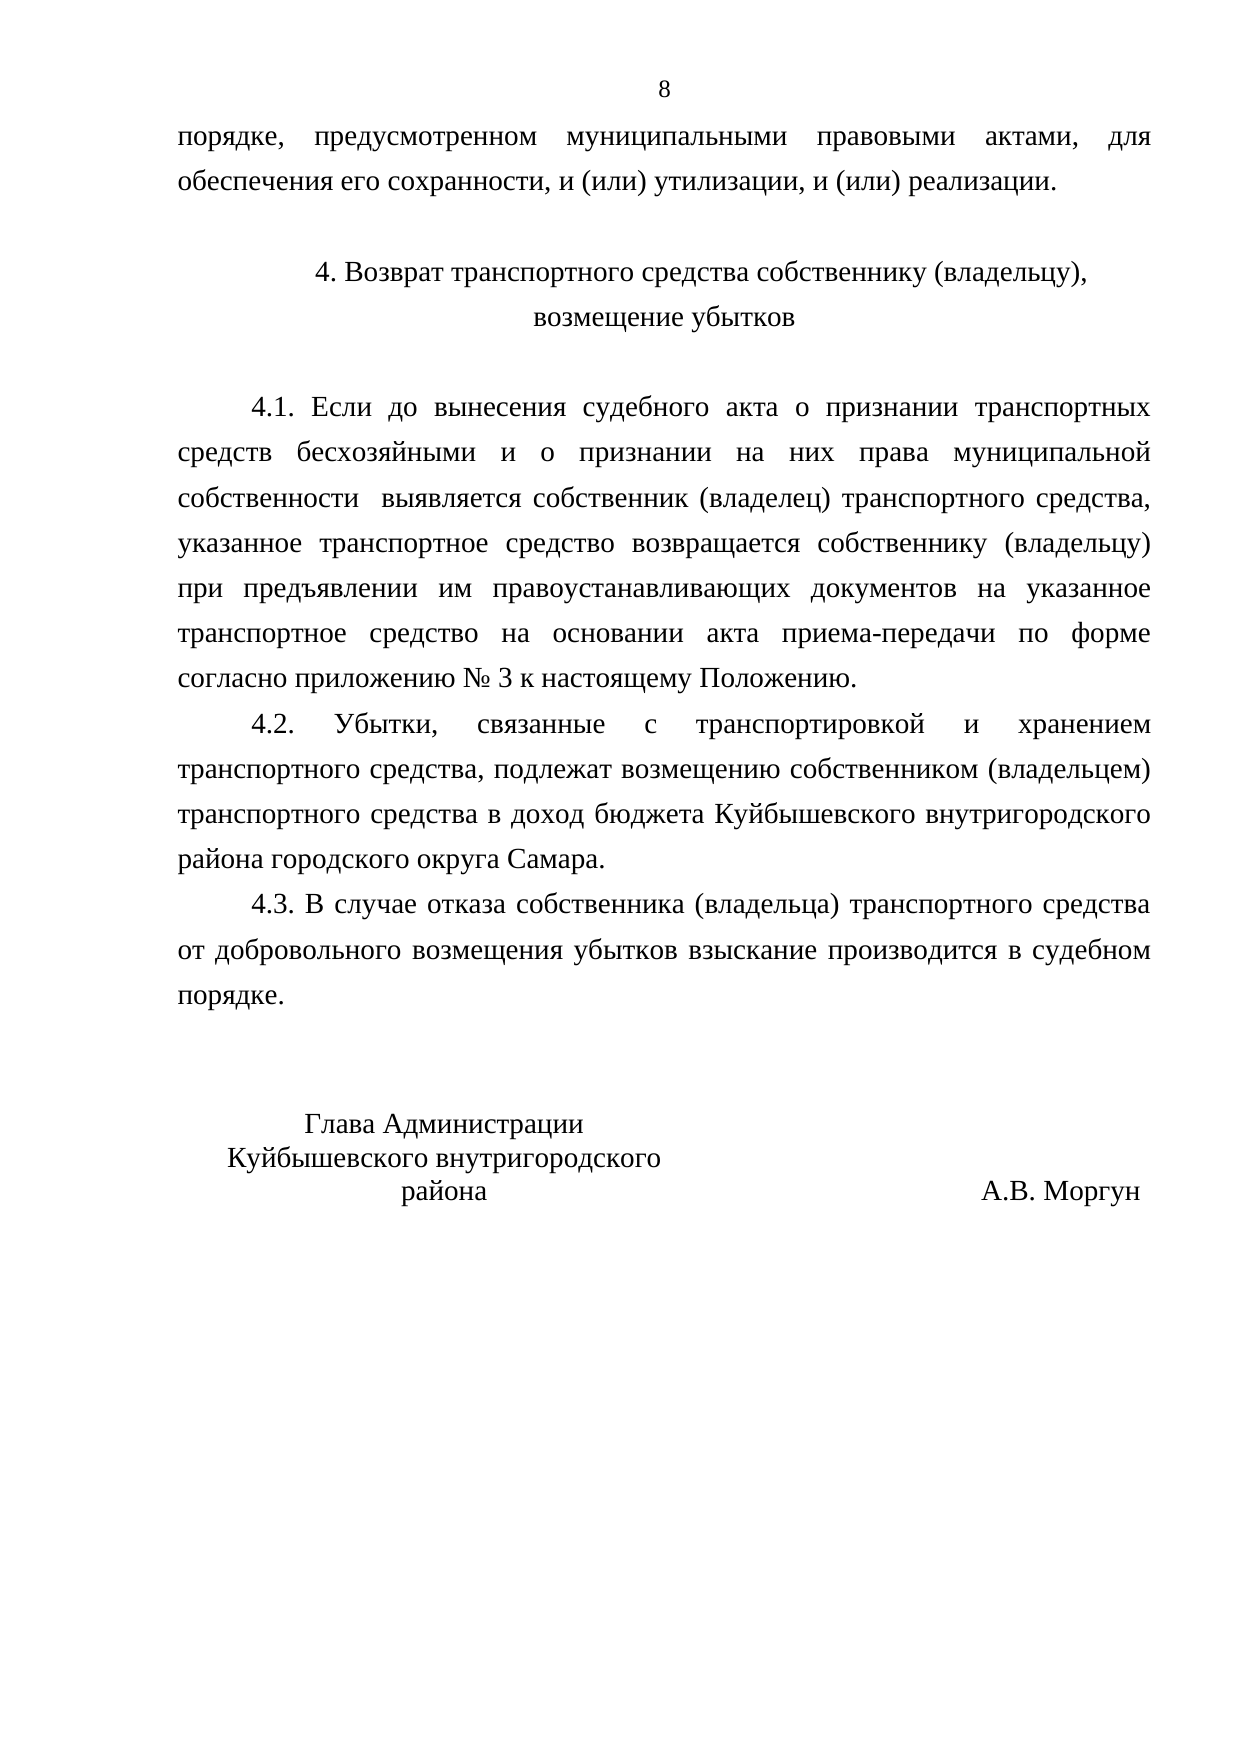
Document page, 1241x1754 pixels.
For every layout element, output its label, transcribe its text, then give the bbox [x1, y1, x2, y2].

table_header А.В. Моргун [711, 1106, 1152, 1207]
text 4.1. Если до вынесения судебного акта о признании транспортных средств бесхозяйными и о признании на них права муниципальной собственности выявляется собственник (владелец) транспортного средства, указанное транспортное средство возвращается собственнику (владельцу) при предъявлении им правоустанавливающих документов на указанное транспортное средство на основании акта приема-передачи по форме согласно приложению № 3 к настоящему Положению. [177, 389, 1152, 694]
text 4.2. Убытки, связанные с транспортировкой и хранением транспортного средства, подлежат возмещению собственником (владельцем) транспортного средства в доход бюджета Куйбышевского внутригородского района городского округа Самара. [177, 706, 1152, 875]
table_header Глава Администрации Куйбышевского внутригородского района [177, 1106, 711, 1207]
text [177, 118, 1152, 197]
text 4.3. В случае отказа собственника (владельца) транспортного средства от добровольного возмещения убытков взыскание производится в судебном порядке. [177, 887, 1152, 1011]
text 4. Возврат транспортного средства собственнику (владельцу), возмещение убытков [177, 254, 1152, 332]
